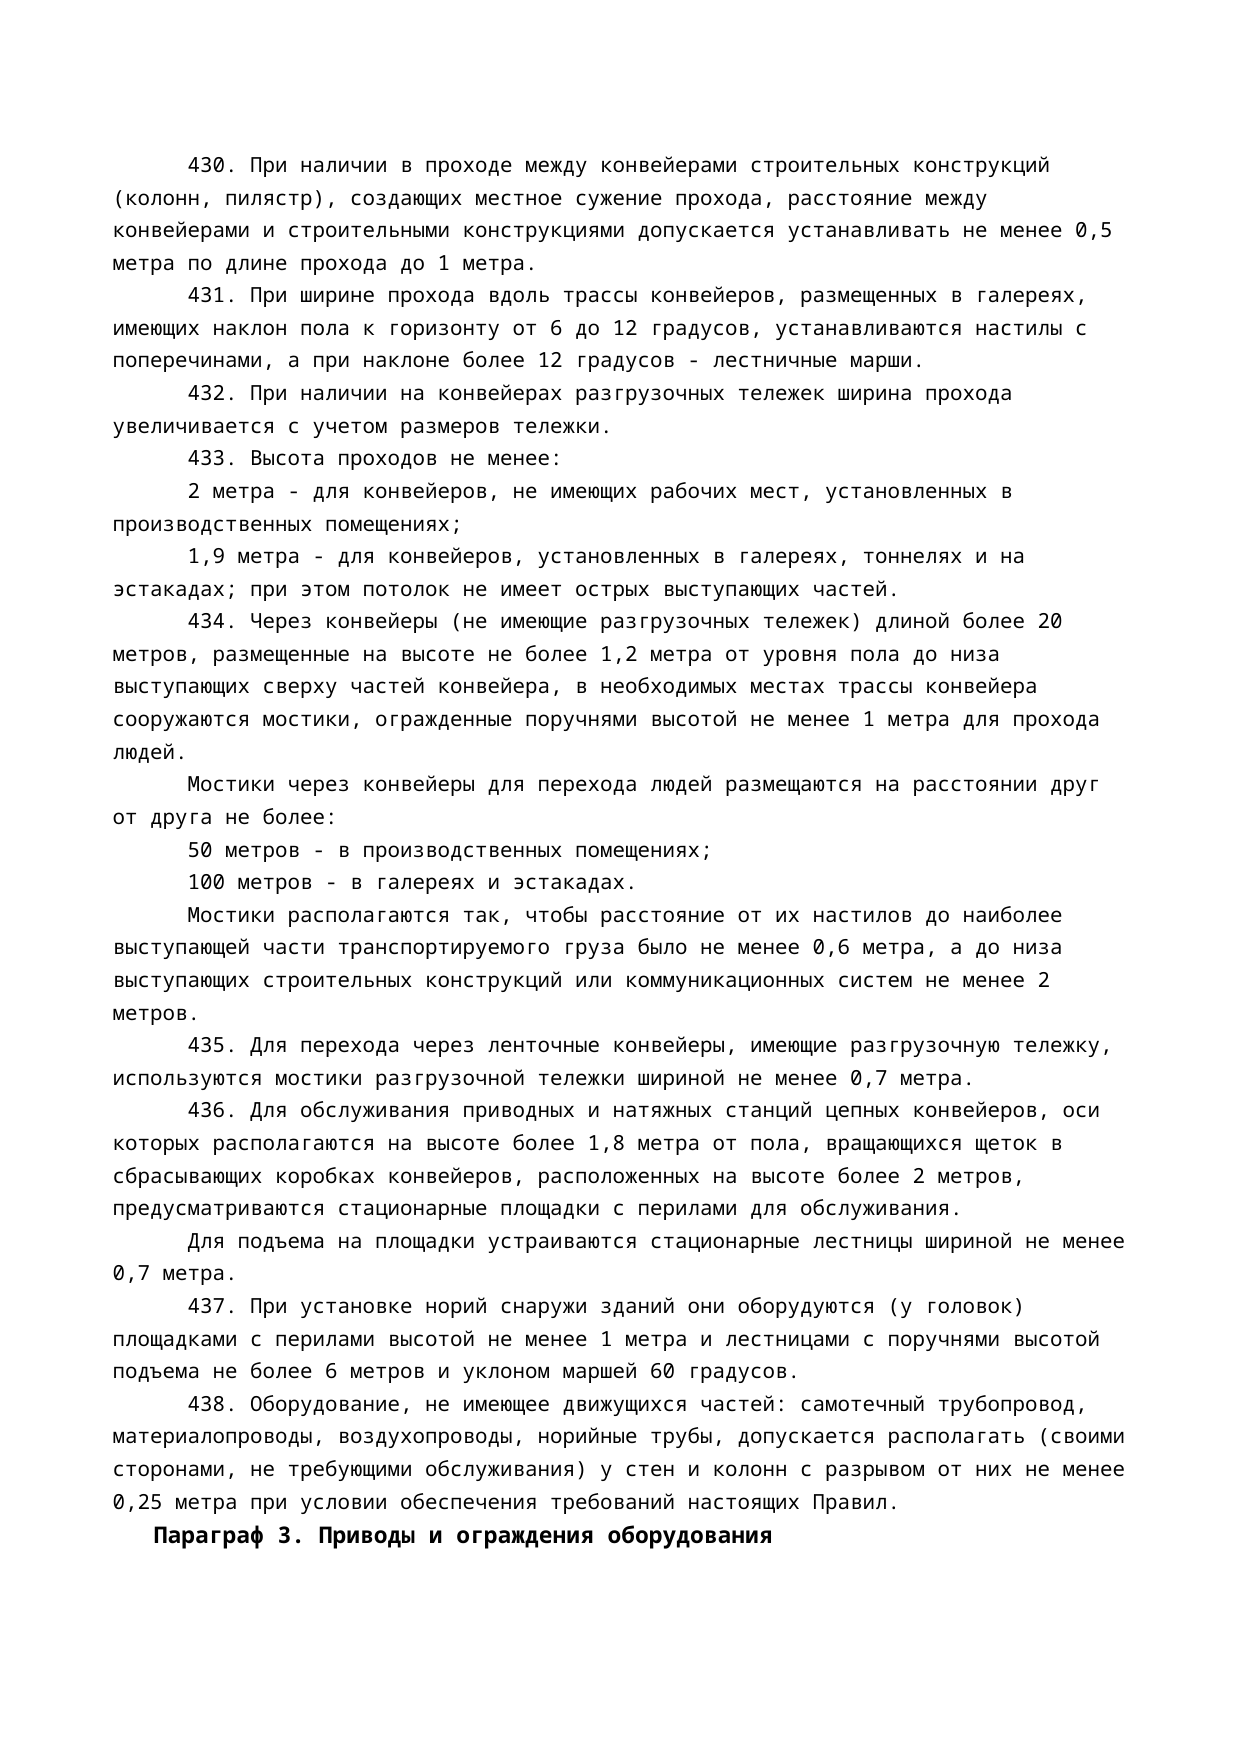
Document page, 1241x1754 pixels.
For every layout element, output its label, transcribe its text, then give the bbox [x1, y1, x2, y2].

text Параграф 3. Приводы и ограждения оборудования [112, 1519, 1128, 1551]
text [112, 150, 1128, 1515]
